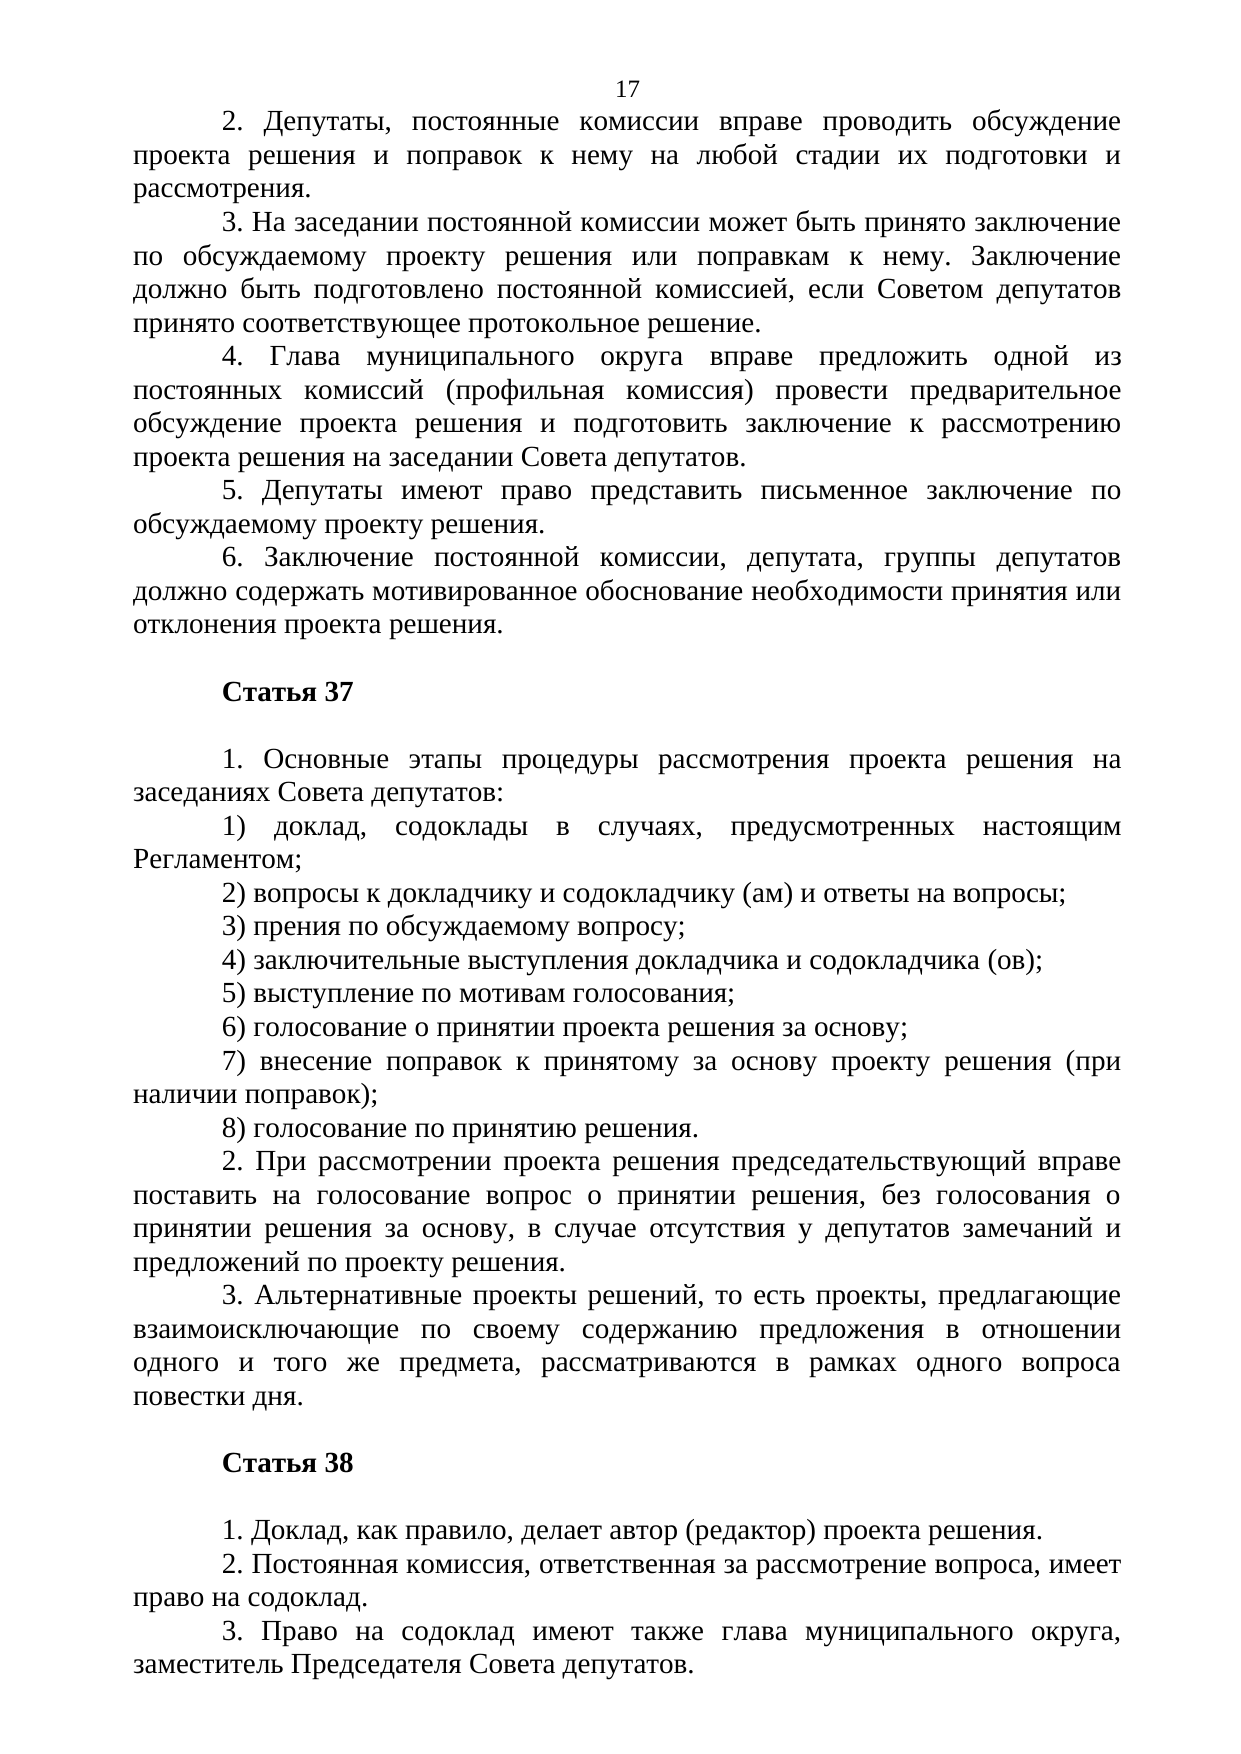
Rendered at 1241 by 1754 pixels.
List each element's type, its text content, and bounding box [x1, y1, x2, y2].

text 3. Право на содоклад имеют также глава муниципального округа, заместитель Председателя Совета депутатов. [133, 1613, 1122, 1680]
text 3. На заседании постоянной комиссии может быть принято заключение по обсуждаемому проекту решения или поправкам к нему. Заключение должно быть подготовлено постоянной комиссией, если Советом депутатов принято соответствующее протокольное решение. [133, 204, 1122, 338]
text 3. Альтернативные проекты решений, то есть проекты, предлагающие взаимоисключающие по своему содержанию предложения в отношении одного и того же предмета, рассматриваются в рамках одного вопроса повестки дня. [133, 1277, 1122, 1412]
text 6) голосование о принятии проекта решения за основу; [133, 1009, 1122, 1043]
text Статья 37 [133, 674, 1122, 707]
text 4. Глава муниципального округа вправе предложить одной из постоянных комиссий (профильная комиссия) провести предварительное обсуждение проекта решения и подготовить заключение к рассмотрению проекта решения на заседании Совета депутатов. [133, 338, 1122, 472]
text 2) вопросы к докладчику и содокладчику (ам) и ответы на вопросы; [133, 875, 1122, 908]
text 3) прения по обсуждаемому вопросу; [133, 908, 1122, 942]
text 5. Депутаты имеют право представить письменное заключение по обсуждаемому проекту решения. [133, 472, 1122, 539]
text 2. При рассмотрении проекта решения председательствующий вправе поставить на голосование вопрос о принятии решения, без голосования о принятии решения за основу, в случае отсутствия у депутатов замечаний и предложений по проекту решения. [133, 1143, 1122, 1277]
text 4) заключительные выступления докладчика и содокладчика (ов); [133, 942, 1122, 976]
text 7) внесение поправок к принятому за основу проекту решения (при наличии поправок); [133, 1043, 1122, 1110]
text 8) голосование по принятию решения. [133, 1110, 1122, 1143]
text 2. Постоянная комиссия, ответственная за рассмотрение вопроса, имеет право на содоклад. [133, 1546, 1122, 1613]
text 1. Доклад, как правило, делает автор (редактор) проекта решения. [133, 1512, 1122, 1546]
text 1) доклад, содоклады в случаях, предусмотренных настоящим Регламентом; [133, 808, 1122, 875]
text Статья 38 [133, 1445, 1122, 1479]
text 1. Основные этапы процедуры рассмотрения проекта решения на заседаниях Совета депутатов: [133, 741, 1122, 808]
text 5) выступление по мотивам голосования; [133, 976, 1122, 1009]
text 2. Депутаты, постоянные комиссии вправе проводить обсуждение проекта решения и поправок к нему на любой стадии их подготовки и рассмотрения. [133, 103, 1122, 204]
text 6. Заключение постоянной комиссии, депутата, группы депутатов должно содержать мотивированное обоснование необходимости принятия или отклонения проекта решения. [133, 539, 1122, 640]
